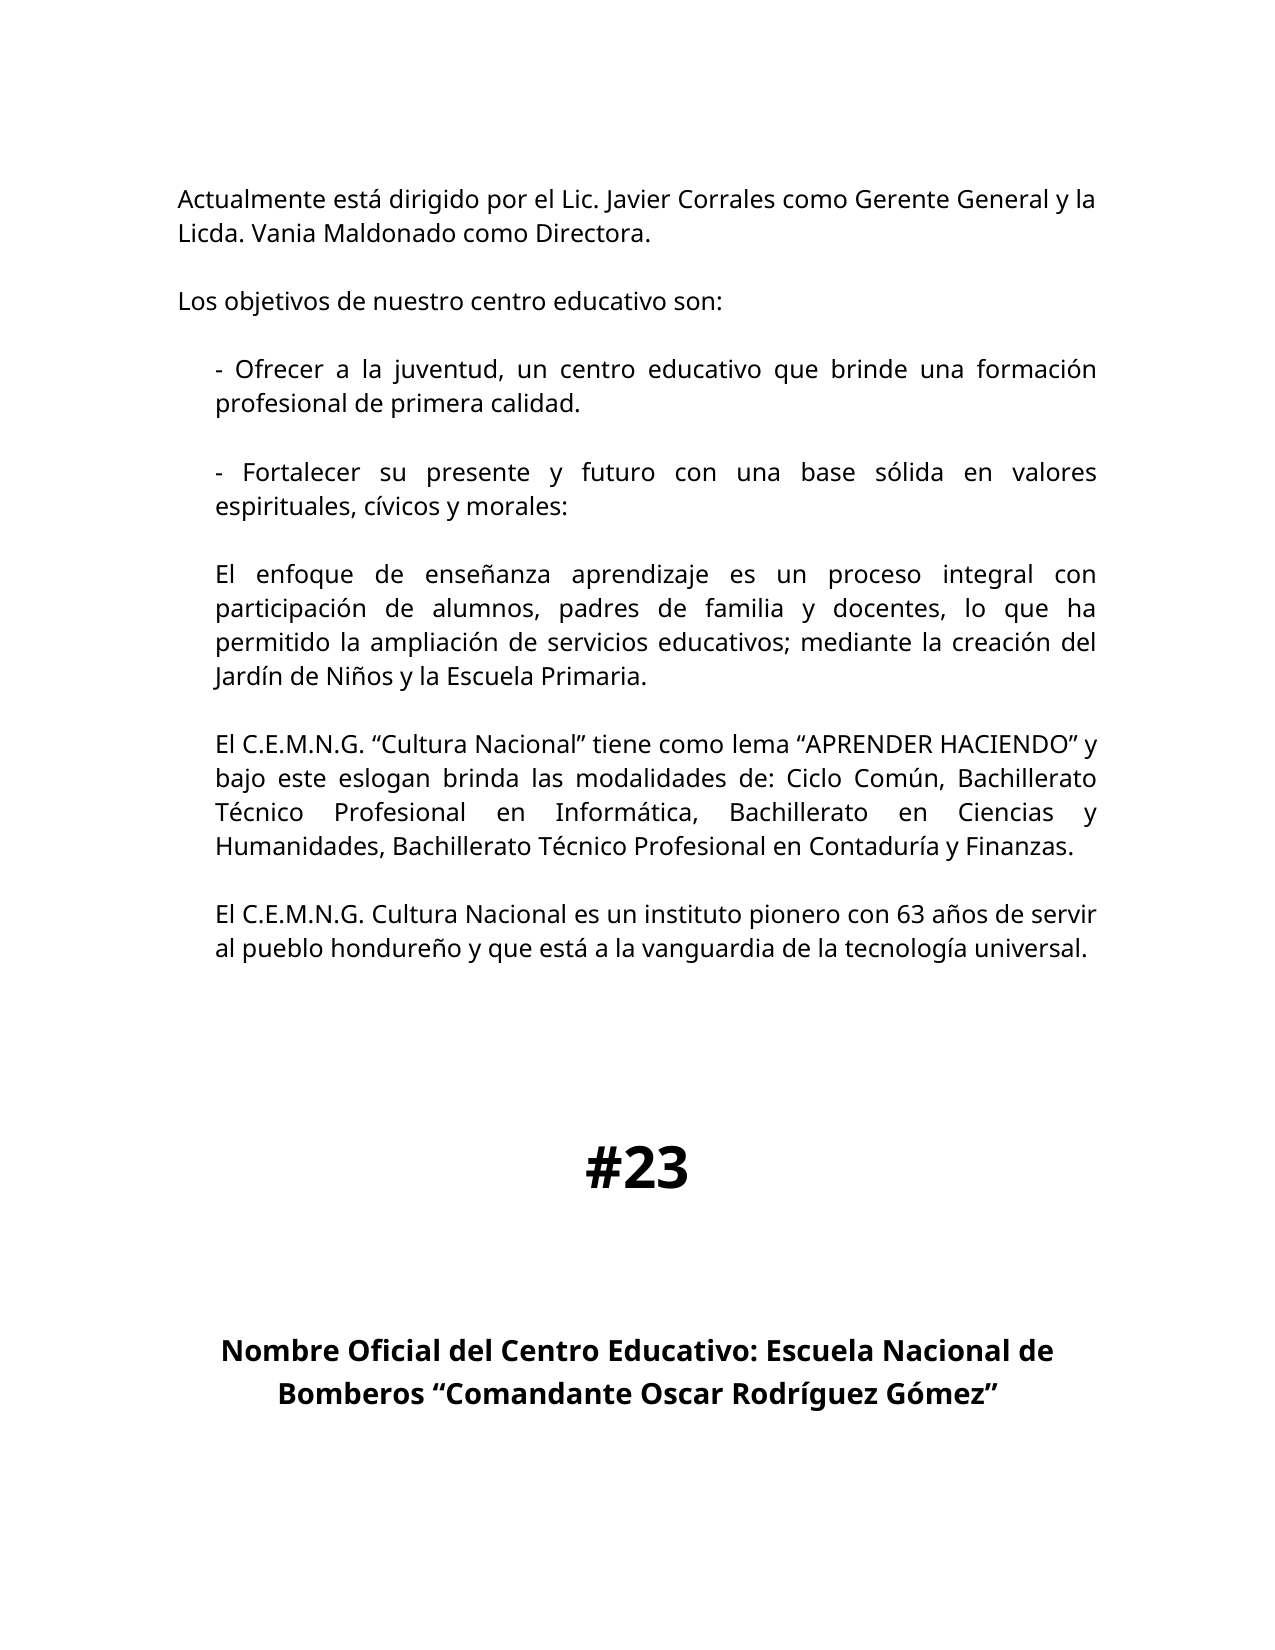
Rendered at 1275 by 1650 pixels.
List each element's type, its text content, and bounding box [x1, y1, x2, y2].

text - Ofrecer a la juventud, un centro educativo que brinde una formación profesional de primera calidad. [215, 352, 1098, 420]
text - Fortalecer su presente y futuro con una base sólida en valores espirituales, cívicos y morales: [215, 454, 1098, 522]
text El C.E.M.N.G. “Cultura Nacional” tiene como lema “APRENDER HACIENDO” y bajo este eslogan brinda las modalidades de: Ciclo Común, Bachillerato Técnico Profesional en Informática, Bachillerato en Ciencias y Humanidades, Bachillerato Técnico Profesional en Contaduría y Finanzas. [215, 727, 1098, 863]
text El enfoque de enseñanza aprendizaje es un proceso integral con participación de alumnos, padres de familia y docentes, lo que ha permitido la ampliación de servicios educativos; mediante la creación del Jardín de Niños y la Escuela Primaria. [215, 556, 1098, 693]
text El C.E.M.N.G. Cultura Nacional es un instituto pionero con 63 años de servir al pueblo hondureño y que está a la vanguardia de la tecnología universal. [215, 897, 1098, 965]
text Los objetivos de nuestro centro educativo son: [177, 284, 1098, 318]
text Actualmente está dirigido por el Lic. Javier Corrales como Gerente General y la Licda. Vania Maldonado como Directora. [177, 182, 1098, 250]
text #23 [177, 1126, 1098, 1205]
text Nombre Oficial del Centro Educativo: Escuela Nacional de Bomberos “Comandante Oscar Rodríguez Gómez” [177, 1331, 1098, 1413]
